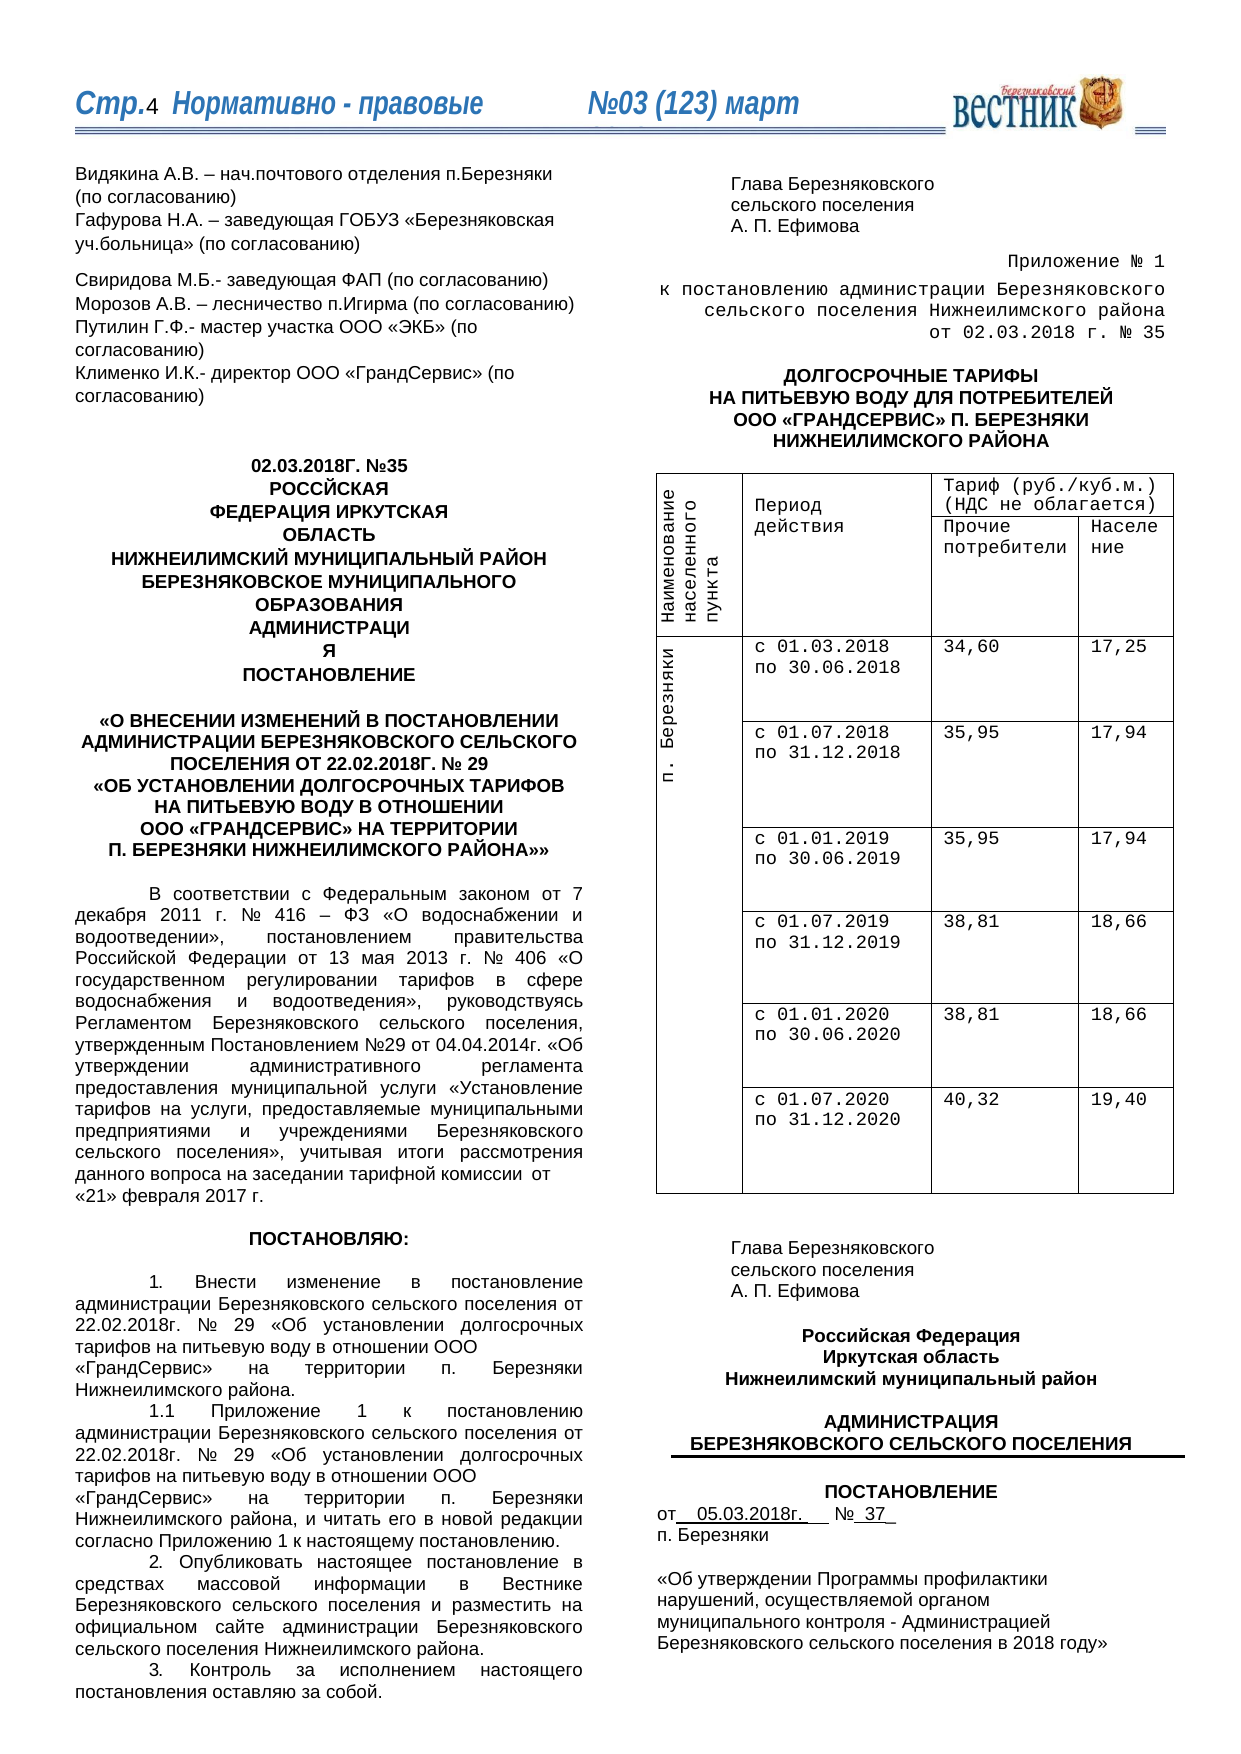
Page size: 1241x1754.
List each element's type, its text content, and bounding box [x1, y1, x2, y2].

subtitle 02.03.2018Г. №35 [206, 454, 452, 476]
table_cell п. Березняки [657, 637, 742, 1193]
subtitle ПОСТАНОВЛЯЮ: [206, 1228, 452, 1249]
table_cell с 01.01.2019 по 30.06.2019 [743, 828, 931, 911]
table_header Наименование населенного пункта [657, 474, 742, 636]
list Внести изменение в постановление администрации Березняковского сельского поселения от 22.02.2018г. № 29 «Об установлении долгосрочных тарифов на питьевую воду в отношении ООО [75, 1271, 583, 1357]
text ПОСТАНОВЛЕНИЕ [708, 1481, 1114, 1503]
text «Об утверждении Программы профилактики нарушений, осуществляемой органом [657, 1567, 1050, 1611]
table_cell 40,32 [932, 1088, 1078, 1193]
text РОССЙСКАЯ ФЕДЕРАЦИЯ ИРКУТСКАЯ ОБЛАСТЬ [206, 478, 452, 546]
text НА ПИТЬЕВУЮ ВОДУ ДЛЯ ПОТРЕБИТЕЛЕЙ ООО «ГРАНДСЕРВИС» П. БЕРЕЗНЯКИ НИЖНЕИЛИМСКОГО РАЙОНА [708, 387, 1114, 452]
text к постановлению администрации Березняковского сельского поселения Нижнеилимского района [659, 280, 1167, 322]
text А. П. Ефимова [731, 1280, 1186, 1302]
text В соответствии с Федеральным законом от 7 декабря 2011 г. № 416 – ФЗ «О водоснабжении и водоотведении», постановлением правительства Российской Федерации от 13 мая 2013 г. № 406 «О государственном регулировании тарифов в сфере водоснабжения и водоотведения», руководствуясь Регламентом Березняковского сельского поселения, утвержденным Постановлением №29 от 04.04.2014г. «Об утверждении административного регламента предоставления муниципальной услуги «Установление тарифов на услуги, предоставляемые муниципальными предприятиями и учреждениями Березняковского сельского поселения», учитывая итоги рассмотрения данного вопроса на заседании тарифной комиссии от [75, 882, 583, 1184]
text Глава Березняковского сельского поселения [731, 1237, 936, 1280]
table_cell с 01.07.2018 по 31.12.2018 [743, 722, 931, 827]
table_cell 35,95 [932, 828, 1078, 911]
subtitle Российская Федерация Иркутская область [801, 1325, 1021, 1368]
text Клименко И.К.- директор ООО «ГрандСервис» (по согласованию) [75, 362, 516, 407]
table_cell 18,66 [1079, 1004, 1173, 1087]
table_cell 19,40 [1079, 1088, 1173, 1193]
text ООО «ГРАНДСЕРВИС» НА ТЕРРИТОРИИ [91, 818, 567, 839]
text Нижнеилимский муниципальный район [708, 1368, 1114, 1389]
table_cell 17,25 [1079, 637, 1173, 721]
table_cell с 01.01.2020 по 30.06.2020 [743, 1004, 931, 1087]
table_cell с 01.03.2018 по 30.06.2018 [743, 637, 931, 721]
subtitle ДОЛГОСРОЧНЫЕ ТАРИФЫ [783, 365, 1186, 387]
text А. П. Ефимова [731, 216, 938, 237]
picture [75, 74, 1166, 139]
text от 02.03.2018 г. № 35 [929, 323, 1186, 344]
table_cell 18,66 [1079, 912, 1173, 1002]
text Видякина А.В. – нач.почтового отделения п.Березняки (по согласованию) [75, 163, 554, 207]
table_cell 38,81 [932, 1004, 1078, 1087]
table_cell Населе ние [1079, 517, 1173, 636]
text «ГрандСервис» на территории п. Березняки Нижнеилимского района, и читать его в новой редакции согласно Приложению 1 к настоящему постановлению. [75, 1486, 583, 1551]
table_cell 17,94 [1079, 722, 1173, 827]
text 1.1 Приложение 1 к постановлению администрации Березняковского сельского поселения от 22.02.2018г. № 29 «Об установлении долгосрочных тарифов на питьевую воду в отношении ООО [75, 1400, 583, 1486]
text Гафурова Н.А. – заведующая ГОБУЗ «Березняковская уч.больница» (по согласованию) [75, 209, 564, 254]
table_header Тариф (руб./куб.м.) (НДС не облагается) [932, 474, 1173, 516]
text НИЖНЕИЛИМСКИЙ МУНИЦИПАЛЬНЫЙ РАЙОН БЕРЕЗНЯКОВСКОЕ МУНИЦИПАЛЬНОГО [91, 547, 567, 592]
text БЕРЕЗНЯКОВСКОГО СЕЛЬСКОГО ПОСЕЛЕНИЯ [688, 1433, 1134, 1454]
text «ОБ УСТАНОВЛЕНИИ ДОЛГОСРОЧНЫХ ТАРИФОВ НА ПИТЬЕВУЮ ВОДУ В ОТНОШЕНИИ [91, 774, 567, 818]
text «О ВНЕСЕНИИ ИЗМЕНЕНИЙ В ПОСТАНОВЛЕНИИ АДМИНИСТРАЦИИ БЕРЕЗНЯКОВСКОГО СЕЛЬСКОГО ПОСЕЛЕНИЯ ОТ 22.02.2018Г. № 29 [81, 710, 577, 774]
text муниципального контроля - Администрацией Березняковского сельского поселения в 2018 году» [657, 1611, 1109, 1654]
table_cell 35,95 [932, 722, 1078, 827]
table_cell 17,94 [1079, 828, 1173, 911]
text «ГрандСервис» на территории п. Березняки Нижнеилимского района. [75, 1357, 583, 1400]
table_cell 38,81 [932, 912, 1078, 1002]
text АДМИНИСТРАЦИЯ [708, 1411, 1114, 1433]
text Глава Березняковского сельского поселения [731, 172, 936, 216]
text Свиридова М.Б.- заведующая ФАП (по согласованию) Морозов А.В. – лесничество п.Игирма (по согласованию) Путилин Г.Ф.- мастер участка ООО «ЭКБ» (по согласованию) [75, 269, 574, 360]
table_cell 34,60 [932, 637, 1078, 721]
text П. БЕРЕЗНЯКИ НИЖНЕИЛИМСКОГО РАЙОНА»» [91, 839, 567, 861]
table_cell Прочие потребители [932, 517, 1078, 636]
list Опубликовать настоящее постановление в средствах массовой информации в Вестнике Березняковского сельского поселения и разместить на официальном сайте администрации Березняковского сельского поселения Нижнеилимского района. [75, 1551, 583, 1659]
table_cell с 01.07.2020 по 31.12.2020 [743, 1088, 931, 1193]
table_header Период действия [743, 474, 931, 636]
table_cell с 01.07.2019 по 31.12.2019 [743, 912, 931, 1002]
text «21» февраля 2017 г. [75, 1184, 587, 1206]
text от 05.03.2018г. № 37_ п. Березняки [657, 1503, 912, 1546]
list Контроль за исполнением настоящего постановления оставляю за собой. [75, 1659, 583, 1702]
text ОБРАЗОВАНИЯ АДМИНИСТРАЦИЯ ПОСТАНОВЛЕНИЕ [241, 594, 416, 685]
